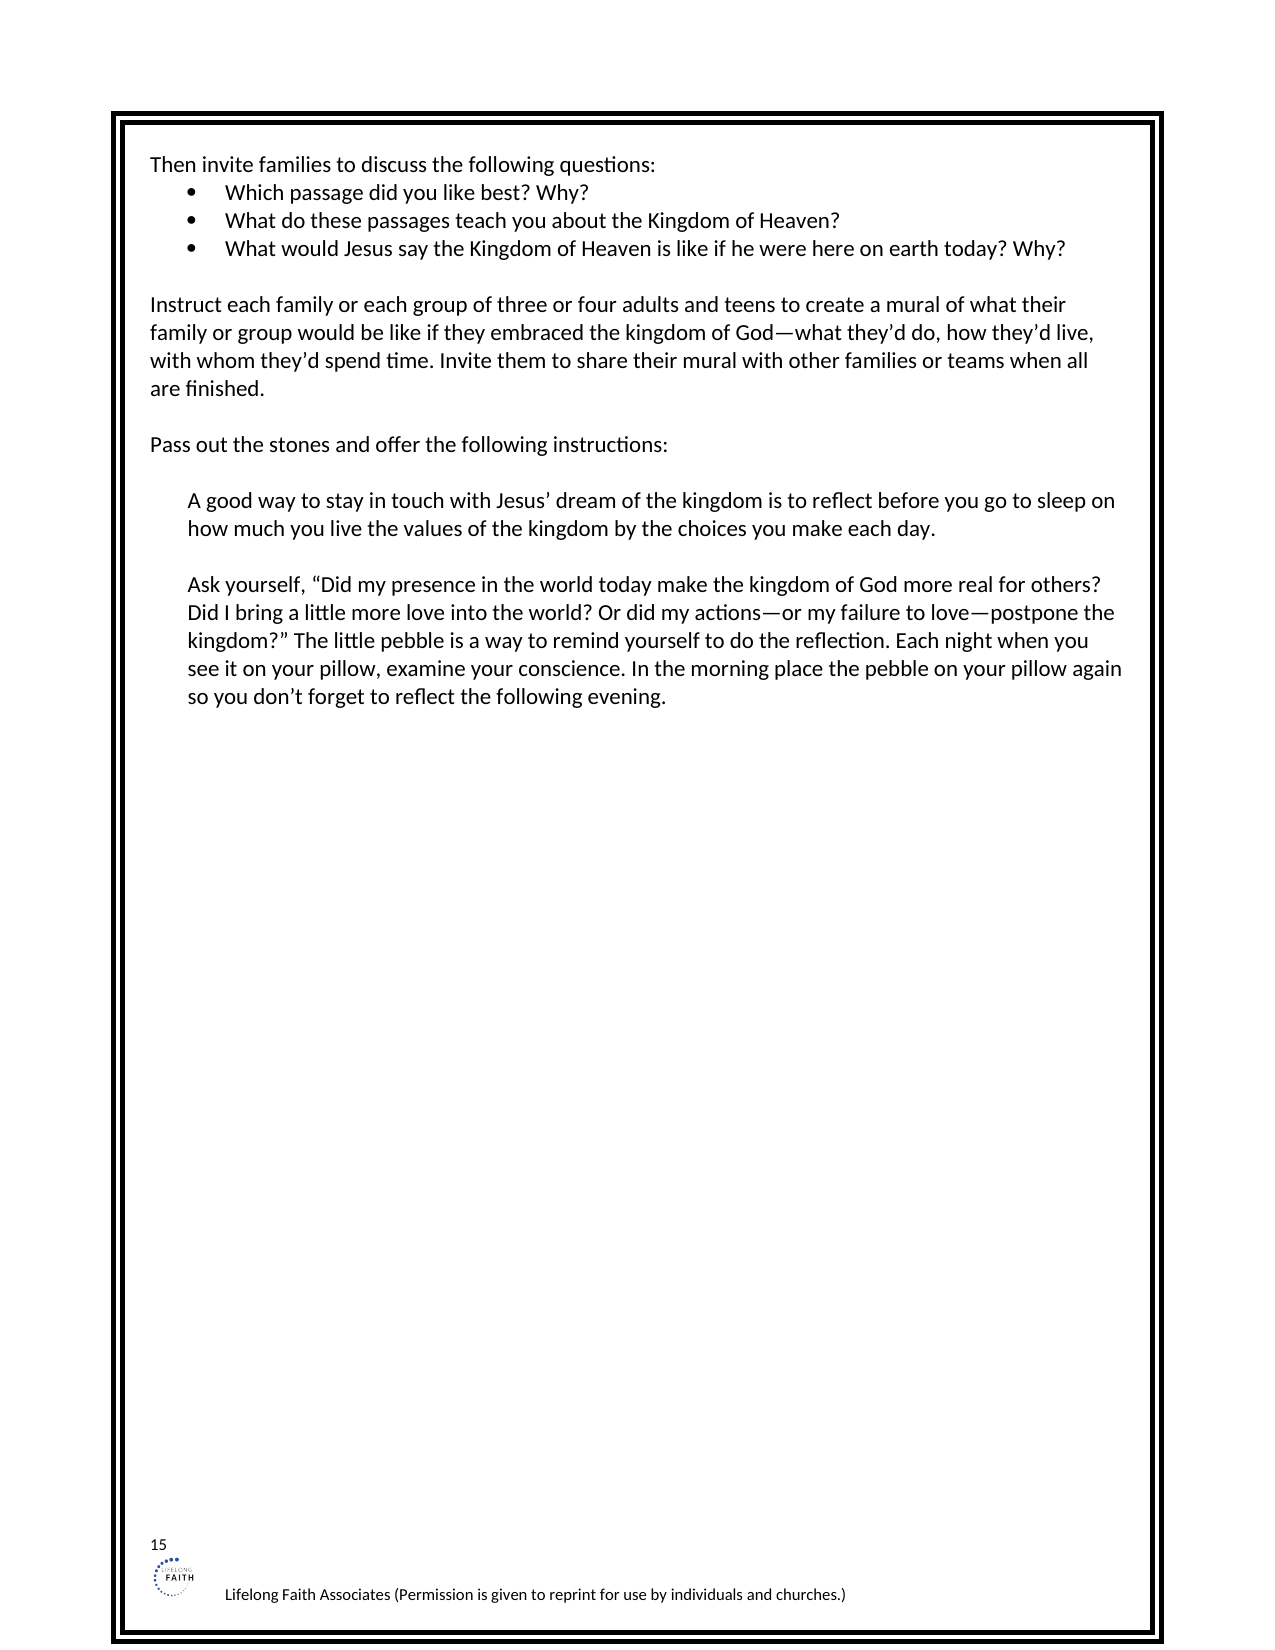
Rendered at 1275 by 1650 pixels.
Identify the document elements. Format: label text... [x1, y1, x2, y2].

text Pass out the stones and offer the following instructions: [150, 430, 1125, 458]
list Which passage did you like best? Why? [187, 178, 1125, 206]
text A good way to stay in touch with Jesus’ dream of the kingdom is to reflect before you go to sleep on how much you live the values of the kingdom by the choices you make each day. [187, 486, 1125, 542]
text Then invite families to discuss the following questions: [150, 150, 1125, 178]
list What would Jesus say the Kingdom of Heaven is like if he were here on earth today? Why? [187, 234, 1125, 262]
list What do these passages teach you about the Kingdom of Heaven? [187, 206, 1125, 234]
text Ask yourself, “Did my presence in the world today make the kingdom of God more real for others? Did I bring a little more love into the world? Or did my actions—or my failure to love—postpone the kingdom?” The little pebble is a way to remind yourself to do the reflection. Each night when you see it on your pillow, examine your conscience. In the morning place the pebble on your pillow again so you don’t forget to reflect the following evening. [187, 570, 1125, 710]
text Instruct each family or each group of three or four adults and teens to create a mural of what their family or group would be like if they embraced the kingdom of God—what they’d do, how they’d live, with whom they’d spend time. Invite them to share their mural with other families or teams when all are finished. [150, 290, 1125, 402]
picture [150, 1554, 197, 1601]
